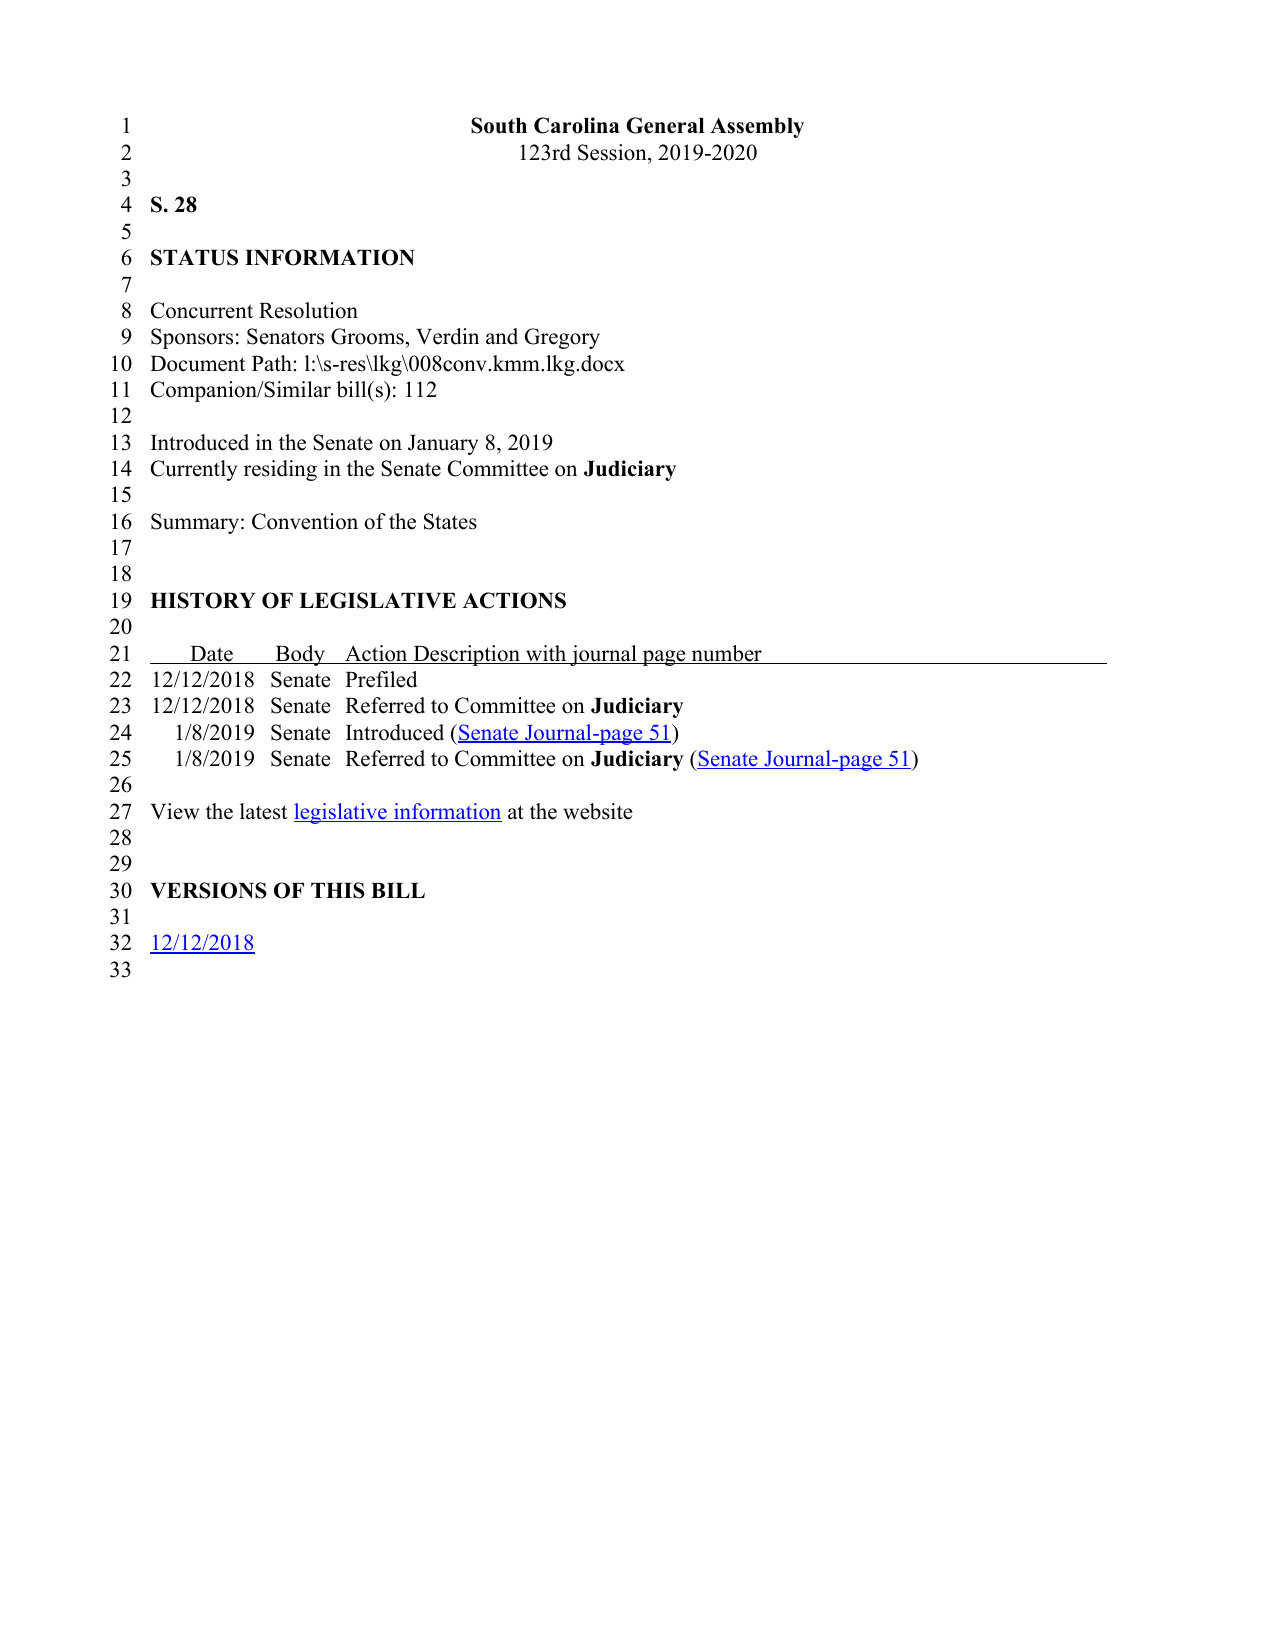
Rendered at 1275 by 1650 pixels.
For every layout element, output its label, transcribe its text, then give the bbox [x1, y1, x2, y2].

text Concurrent Resolution [150, 297, 1125, 323]
text Currently residing in the Senate Committee on Judiciary [150, 455, 1125, 481]
text VERSIONS OF THIS BILL [150, 877, 1125, 903]
text Sponsors: Senators Grooms, Verdin and Gregory [150, 323, 1125, 350]
text 12/12/2018 Senate Referred to Committee on Judiciary [150, 692, 1125, 719]
text Date Body Action Description with journal page number [150, 639, 1125, 666]
text 12/12/2018 Senate Prefiled [150, 666, 1125, 692]
text STATUS INFORMATION [150, 244, 1125, 271]
text Document Path: l:\s-res\lkg\008conv.kmm.lkg.docx [150, 350, 1125, 376]
text HISTORY OF LEGISLATIVE ACTIONS [150, 587, 1125, 613]
text Companion/Similar bill(s): 112 [150, 376, 1125, 402]
text S. 28 [150, 192, 1125, 218]
text 1/8/2019 Senate Introduced (Senate Journal-page 51) [150, 719, 1125, 745]
text 12/12/2018 [150, 929, 1125, 956]
text South Carolina General Assembly [150, 112, 1125, 139]
text Summary: Convention of the States [150, 508, 1125, 534]
text 123rd Session, 2019-2020 [150, 139, 1125, 165]
text View the latest legislative information at the website [150, 798, 1125, 824]
text 1/8/2019 Senate Referred to Committee on Judiciary (Senate Journal-page 51) [150, 745, 1125, 771]
text Introduced in the Senate on January 8, 2019 [150, 429, 1125, 455]
